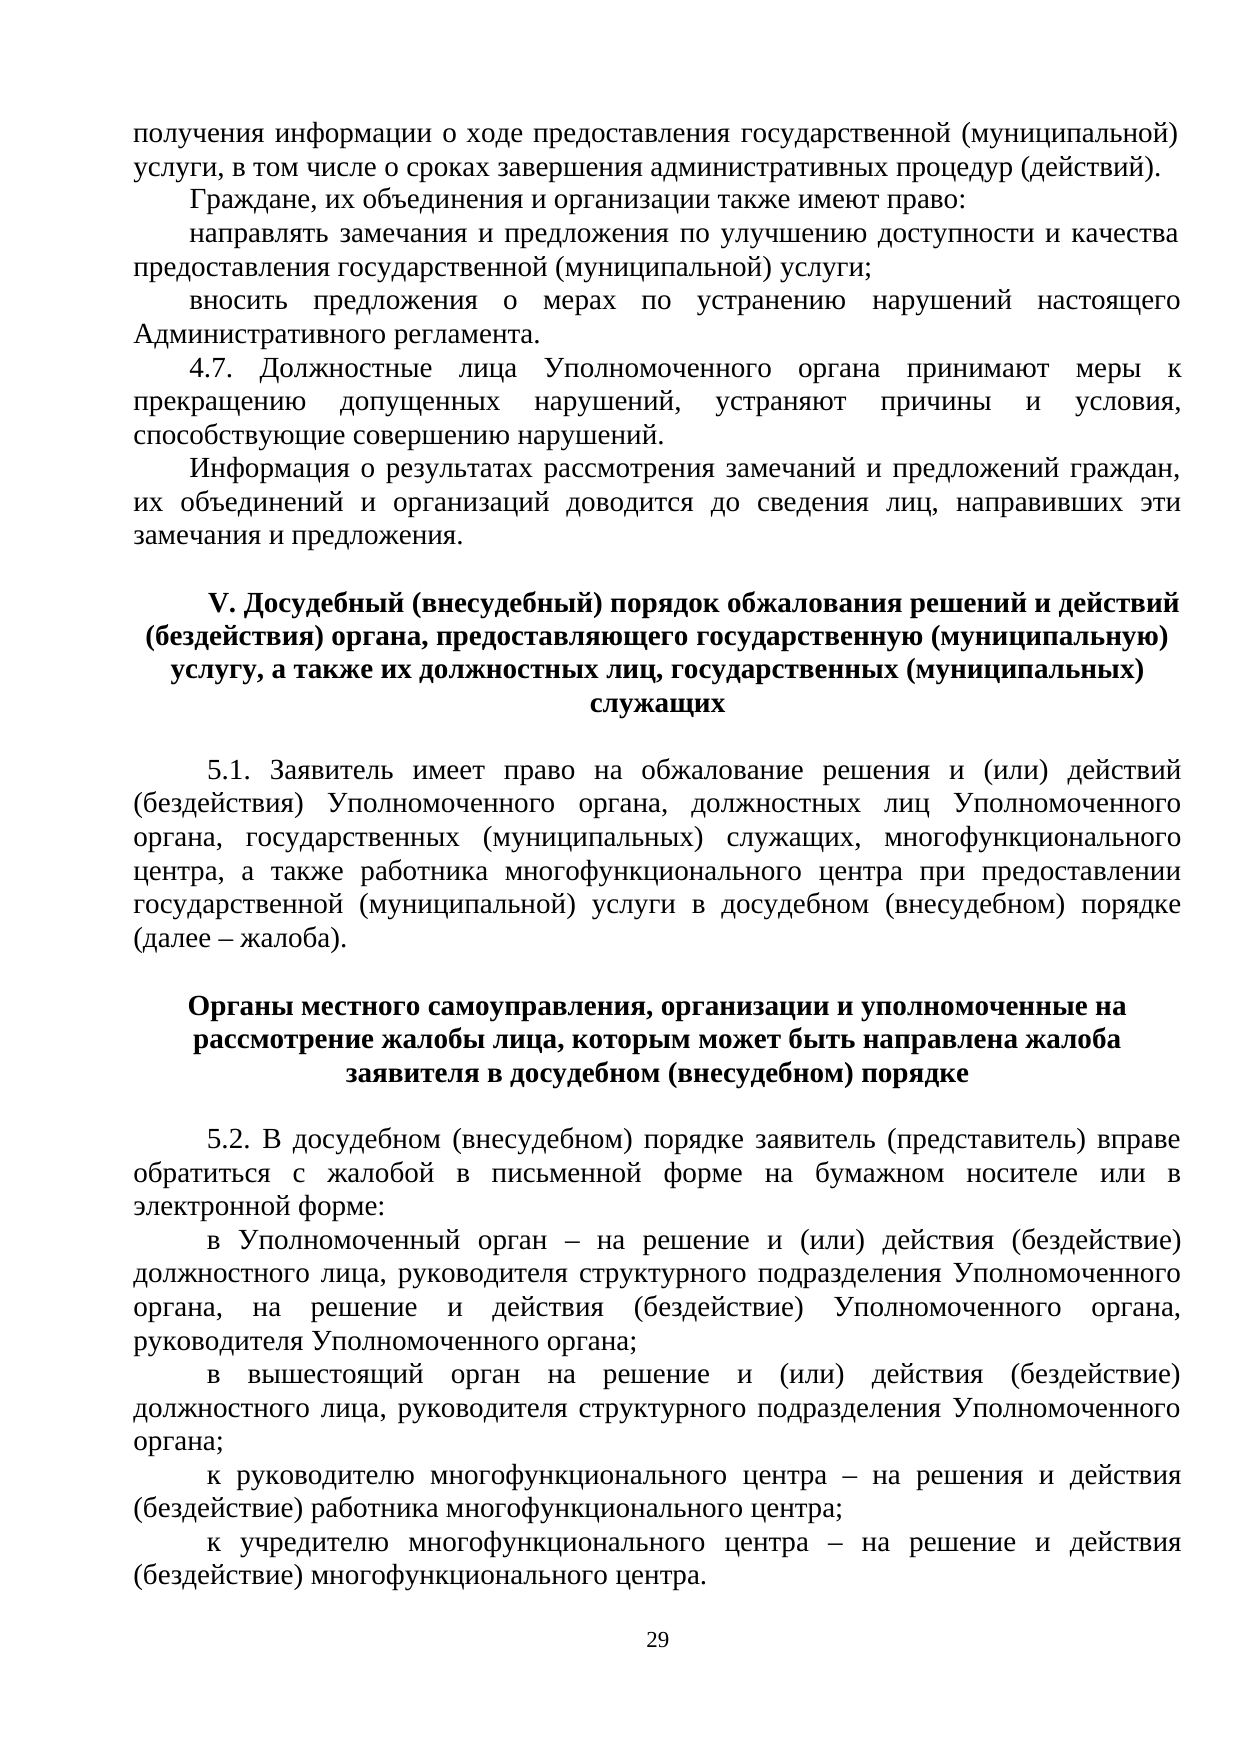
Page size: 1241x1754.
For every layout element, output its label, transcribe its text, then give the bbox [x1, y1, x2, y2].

list Заявитель имеет право на обжалование решения и (или) действий (бездействия) Уполномоченного органа, должностных лиц Уполномоченного органа, государственных (муниципальных) служащих, многофункционального центра, а также работника многофункционального центра при предоставлении государственной (муниципальной) услуги в досудебном (внесудебном) порядке (далее – жалоба). [133, 752, 1181, 953]
subtitle служащих [134, 686, 1181, 719]
list В досудебном (внесудебном) порядке заявитель (представитель) вправе обратиться с жалобой в письменной форме на бумажном носителе или в электронной форме: [133, 1121, 1182, 1222]
text вносить предложения о мерах по устранению нарушений настоящего Административного регламента. [133, 282, 1181, 349]
text в Уполномоченный орган – на решение и (или) действия (бездействие) должностного лица, руководителя структурного подразделения Уполномоченного органа, на решение и действия (бездействие) Уполномоченного органа, руководителя Уполномоченного органа; [133, 1222, 1182, 1356]
text услугу, а также их должностных лиц, государственных (муниципальных) [134, 652, 1181, 686]
text получения информации о ходе предоставления государственной (муниципальной) услуги, в том числе о сроках завершения административных процедур (действий). [133, 115, 1205, 182]
text в вышестоящий орган на решение и (или) действия (бездействие) должностного лица, руководителя структурного подразделения Уполномоченного органа; [133, 1356, 1181, 1457]
subtitle Досудебный (внесудебный) порядок обжалования решений и действий (бездействия) органа, предоставляющего государственную (муниципальную) [145, 585, 1180, 652]
subtitle Органы местного самоуправления, организации и уполномоченные на рассмотрение жалобы лица, которым может быть направлена жалоба заявителя в досудебном (внесудебном) порядке [133, 988, 1181, 1088]
text к руководителю многофункционального центра – на решения и действия (бездействие) работника многофункционального центра; [133, 1457, 1182, 1524]
text Граждане, их объединения и организации также имеют право: [189, 182, 1205, 215]
text Информация о результатах рассмотрения замечаний и предложений граждан, их объединений и организаций доводится до сведения лиц, направивших эти замечания и предложения. [133, 450, 1181, 551]
text направлять замечания и предложения по улучшению доступности и качества предоставления государственной (муниципальной) услуги; [133, 215, 1205, 282]
list Должностные лица Уполномоченного органа принимают меры к прекращению допущенных нарушений, устраняют причины и условия, способствующие совершению нарушений. [133, 350, 1182, 450]
text к учредителю многофункционального центра – на решение и действия (бездействие) многофункционального центра. [133, 1524, 1182, 1591]
